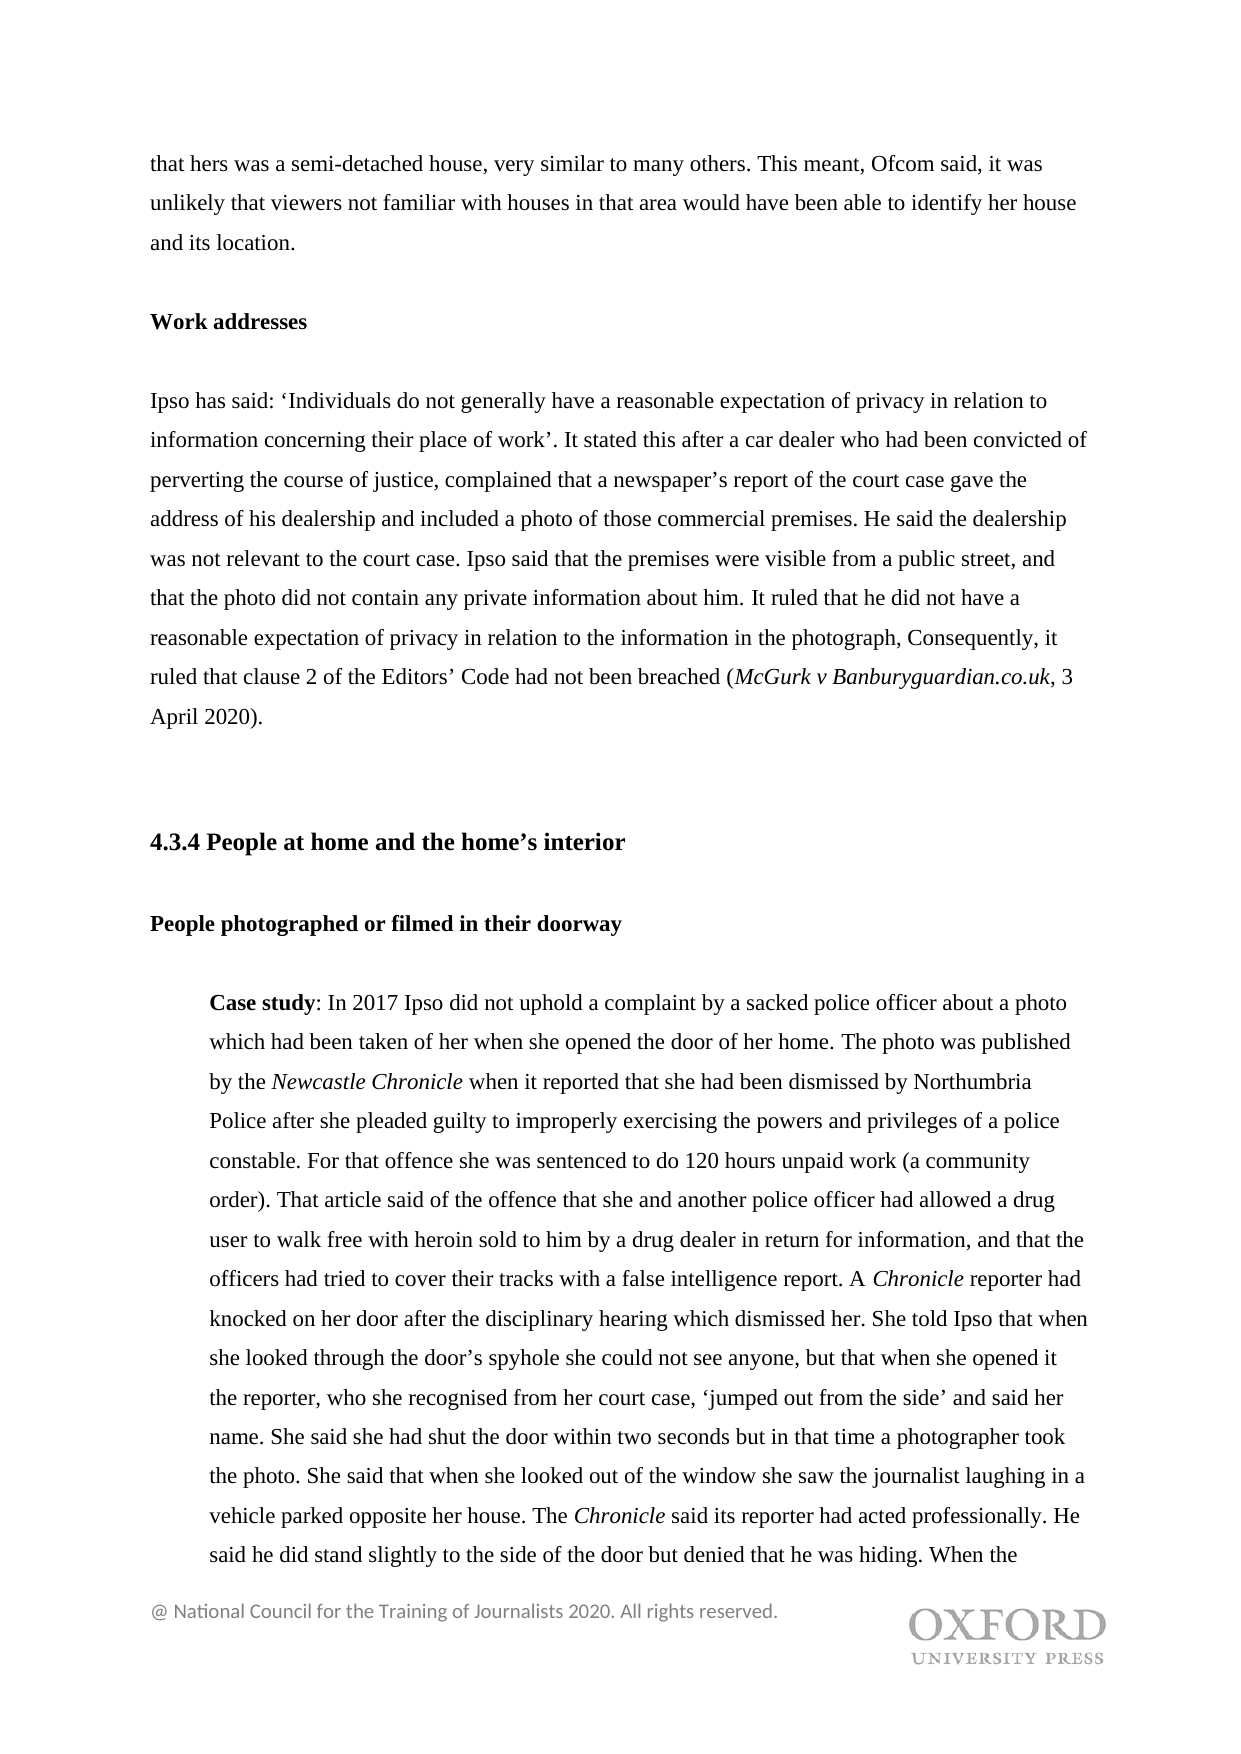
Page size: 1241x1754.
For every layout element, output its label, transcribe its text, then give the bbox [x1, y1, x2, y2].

text People photographed or filmed in their doorway [150, 910, 1090, 936]
picture [907, 1600, 1108, 1676]
text 4.3.4 People at home and the home’s interior [150, 827, 1090, 856]
text Ipso has said: ‘Individuals do not generally have a reasonable expectation of privacy in relation to information concerning their place of work’. It stated this after a car dealer who had been convicted of perverting the course of justice, complained that a newspaper’s report of the court case gave the address of his dealership and included a photo of those commercial premises. He said the dealership was not relevant to the court case. Ipso said that the premises were visible from a public street, and that the photo did not contain any private information about him. It ruled that he did not have a reasonable expectation of privacy in relation to the information in the photograph, Consequently, it ruled that clause 2 of the Editors’ Code had not been breached (McGurk v Banburyguardian.co.uk, 3 April 2020). [150, 387, 1090, 729]
text Work addresses [150, 308, 1090, 334]
